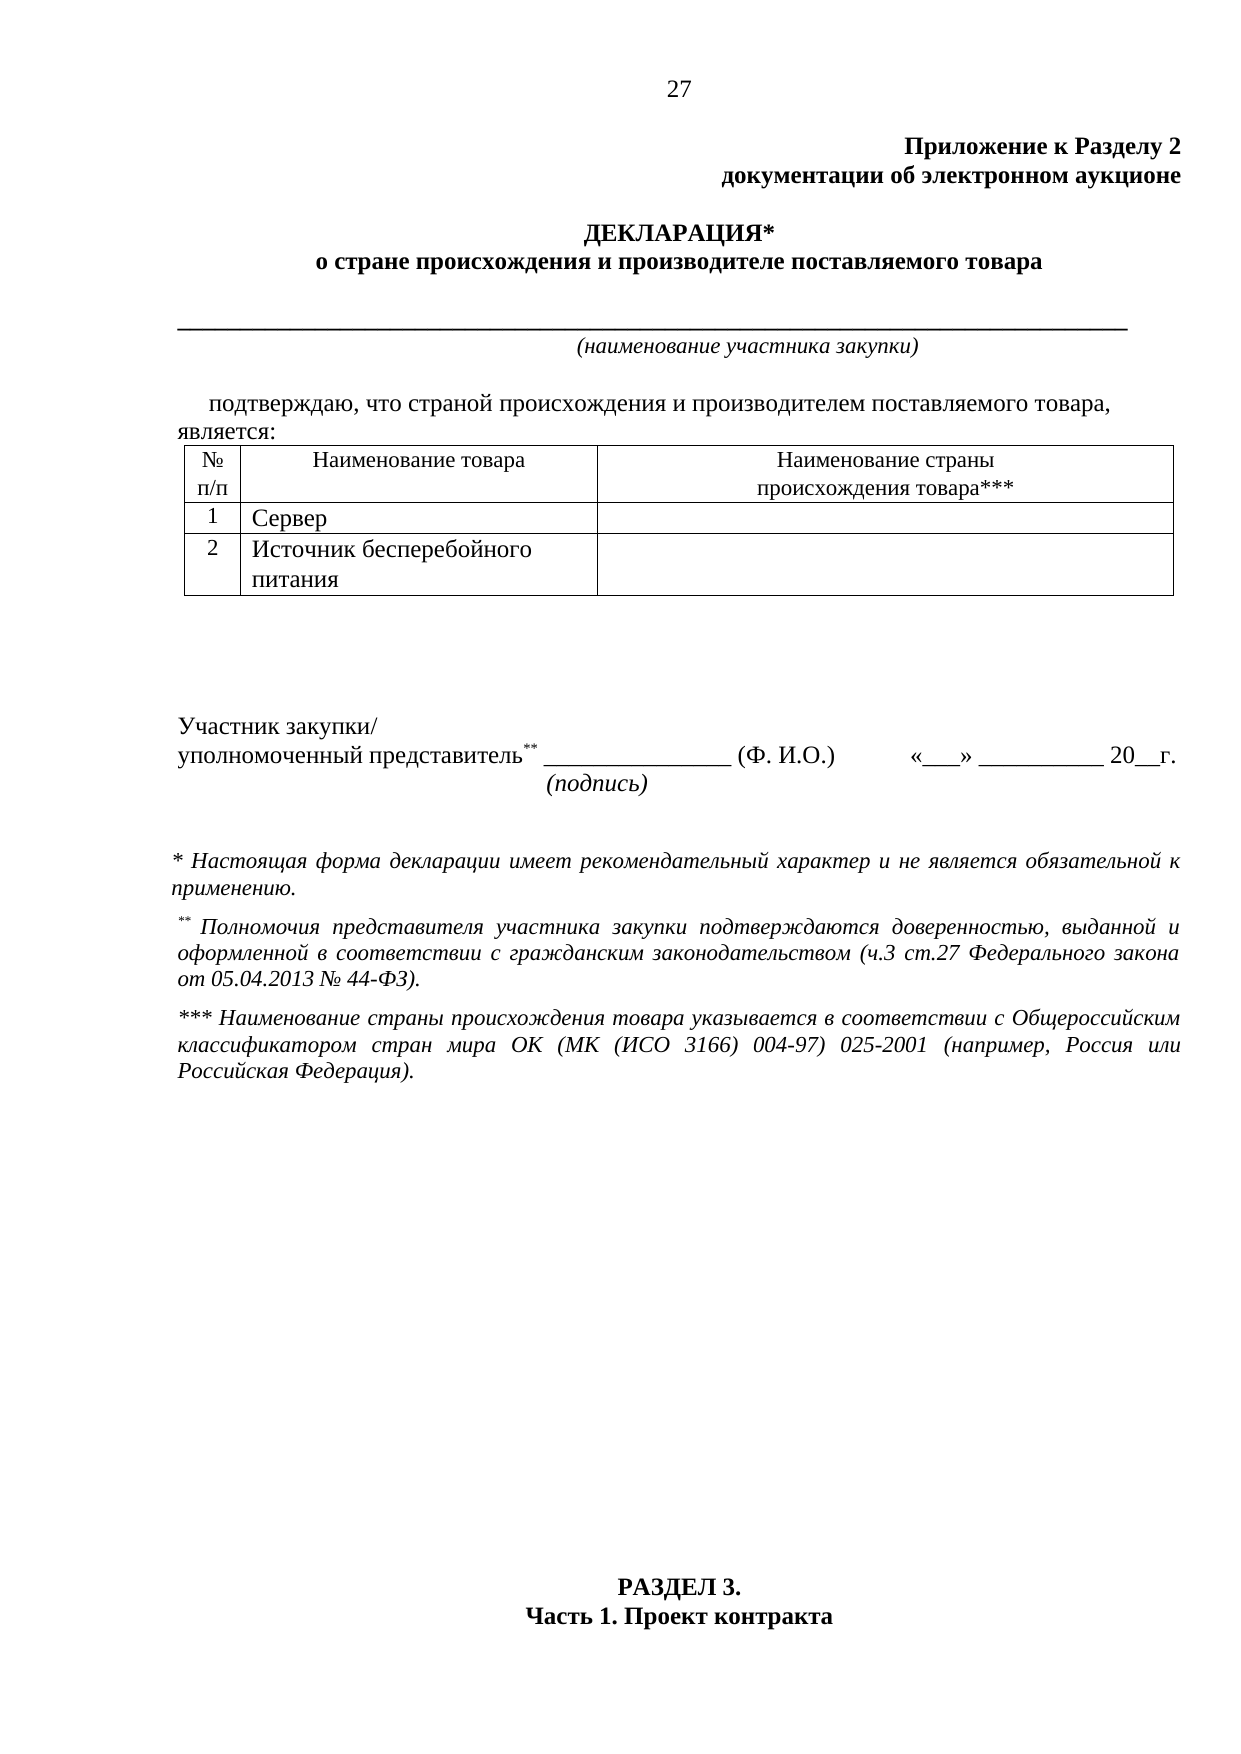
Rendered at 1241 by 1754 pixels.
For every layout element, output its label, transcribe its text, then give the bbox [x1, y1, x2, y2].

table_cell 1 [185, 503, 240, 533]
table_header № п/п [185, 446, 240, 502]
table_cell [598, 503, 1173, 533]
table_header Наименование товара [241, 446, 597, 502]
text * Настоящая форма декларации имеет рекомендательный характер и не является обязательной к применению. [171, 826, 1181, 900]
text Участник закупки/ уполномоченный представитель** _______________ (Ф. И.О.) «___» __________ 20__г. (подпись) [177, 711, 1181, 797]
text РАЗДЕЛ 3. [177, 1572, 1181, 1601]
text Часть 1. Проект контракта [177, 1601, 1181, 1629]
table_cell Сервер [241, 503, 597, 533]
text о стране происхождения и производителе поставляемого товара [177, 246, 1181, 275]
text подтверждаю, что страной происхождения и производителем поставляемого товара, является: [177, 388, 1181, 445]
text ____________________________________________________________________________ [177, 275, 1181, 333]
text документации об электронном аукционе [177, 160, 1181, 189]
table_header Наименование страны происхождения товара*** [598, 446, 1173, 502]
table_cell [598, 534, 1173, 595]
table_cell Источник бесперебойного питания [241, 534, 597, 595]
text ** Полномочия представителя участника закупки подтверждаются доверенностью, выданной и оформленной в соответствии с гражданским законодательством (ч.3 ст.27 Федерального закона от 05.04.2013 № 44-ФЗ). [177, 913, 1181, 992]
text (наименование участника закупки) [177, 333, 1181, 359]
text *** Наименование страны происхождения товара указывается в соответствии с Общероссийским классификатором стран мира ОК (МК (ИСО 3166) 004-97) 025-2001 (например, Россия или Российская Федерация). [177, 1004, 1181, 1083]
text Приложение к Разделу 2 [177, 131, 1181, 160]
table_cell 2 [185, 534, 240, 595]
text ДЕКЛАРАЦИЯ* [177, 218, 1181, 246]
